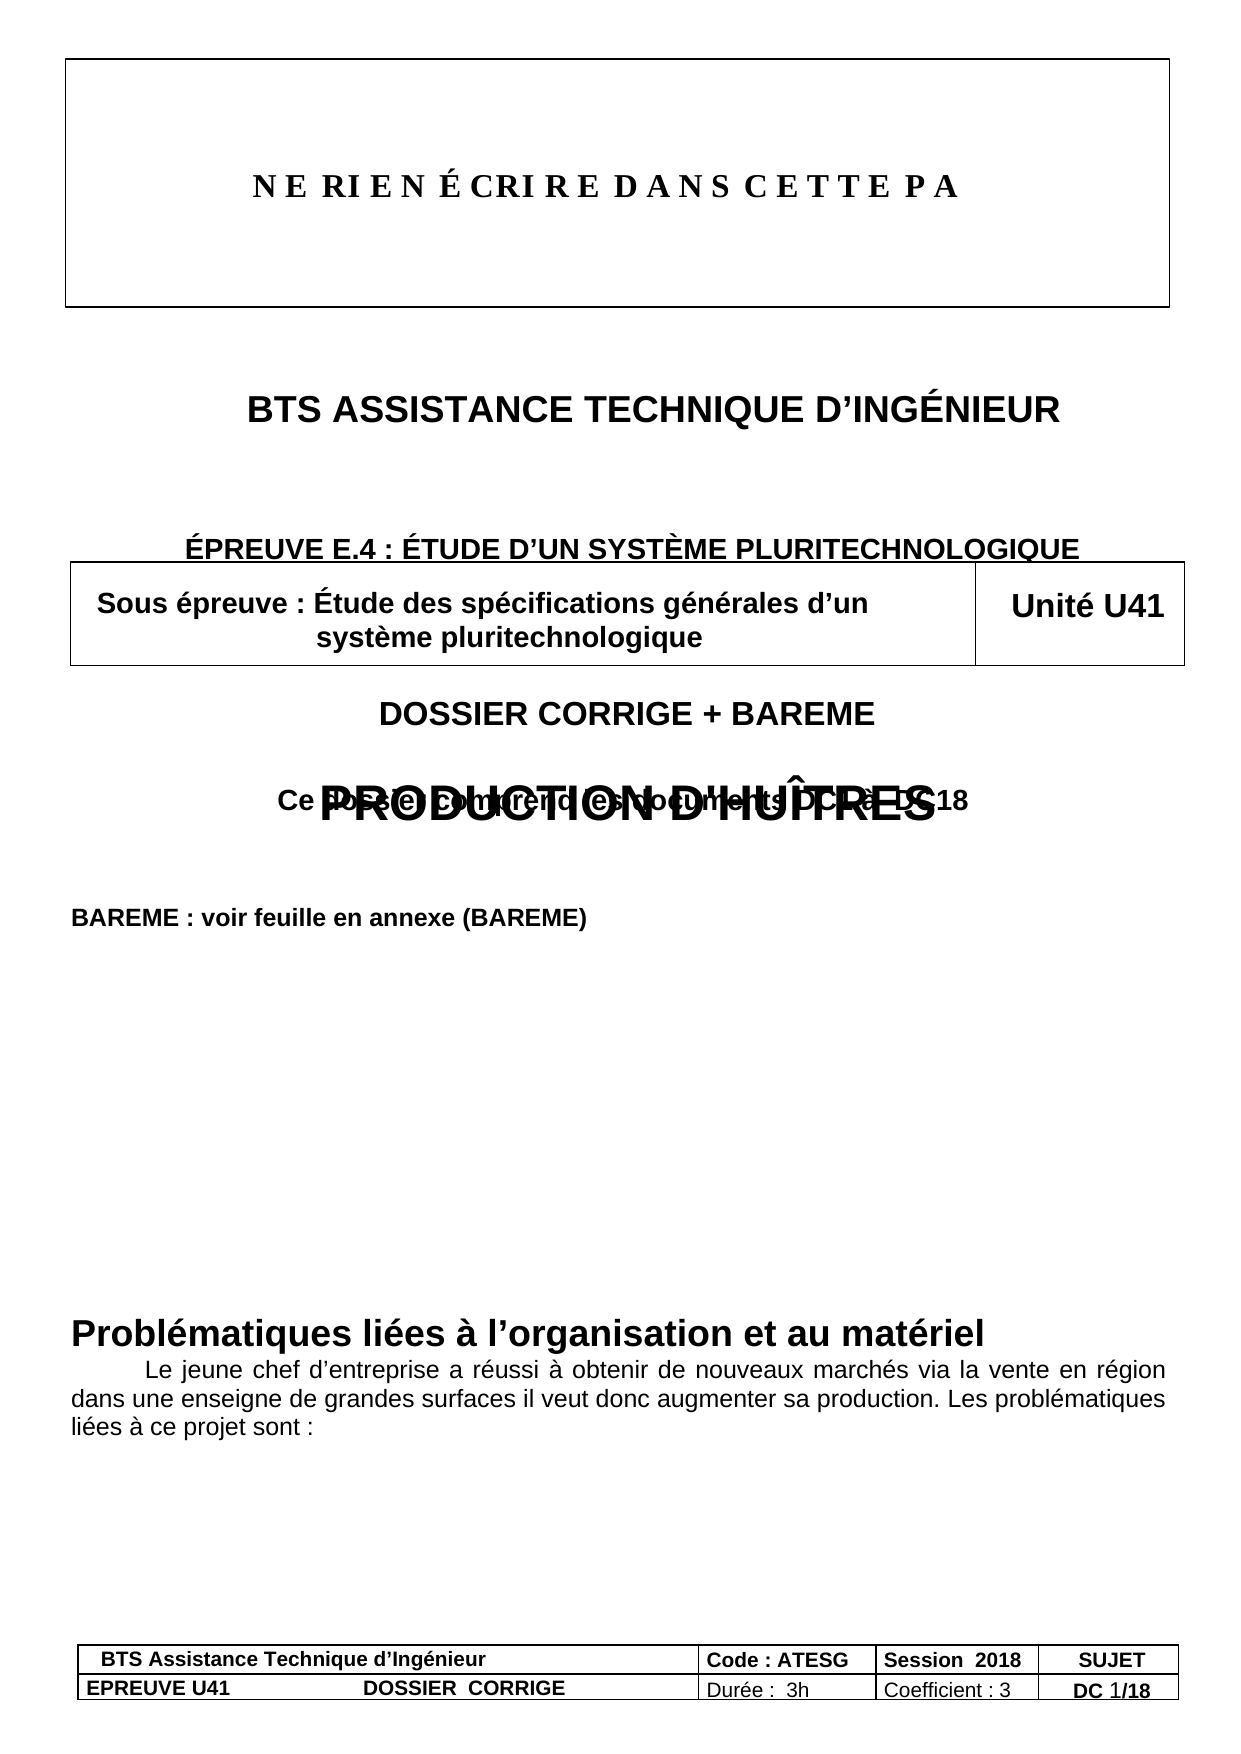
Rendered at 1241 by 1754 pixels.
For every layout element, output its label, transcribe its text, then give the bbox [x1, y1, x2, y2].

subtitle Ce dossier comprend les documents DC1 à DC18 [277, 783, 1201, 817]
table_header Sous épreuve : Étude des spécifications générales d’un système pluritechnologique [71, 563, 975, 665]
text Problématiques liées à l’organisation et au matériel [71, 1311, 1201, 1354]
subtitle BAREME : voir feuille en annexe (BAREME) [71, 903, 1201, 932]
subtitle DOSSIER CORRIGE + BAREME [378, 694, 1201, 733]
table_header Unité U41 [976, 563, 1184, 665]
text Le jeune chef d’entreprise a réussi à obtenir de nouveaux marchés via la vente en région dans une enseigne de grandes surfaces il veut donc augmenter sa production. Les problématiques liées à ce projet sont : [71, 1355, 1168, 1441]
